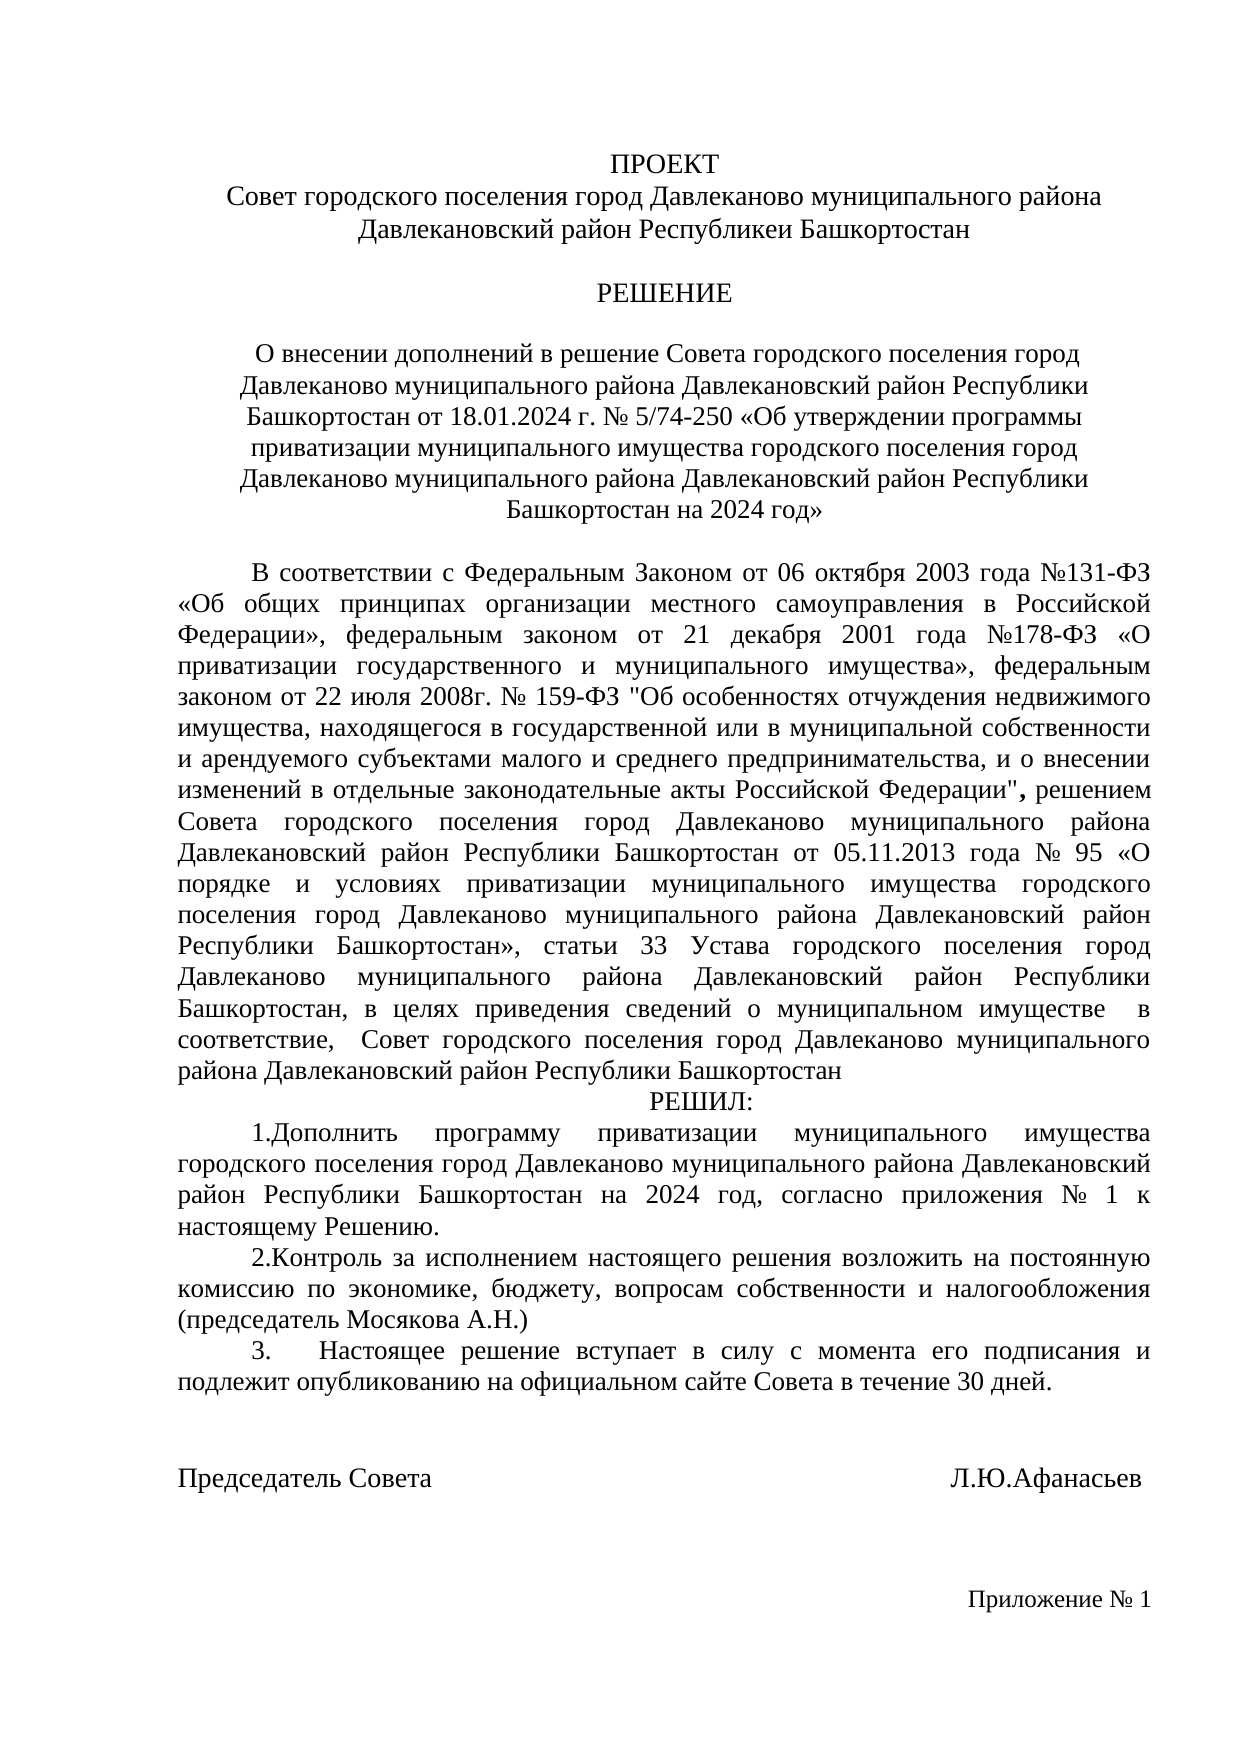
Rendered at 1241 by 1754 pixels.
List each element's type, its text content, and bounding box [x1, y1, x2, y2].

text РЕШЕНИЕ [177, 276, 1152, 309]
text Совет городского поселения город Давлеканово муниципального района Давлекановский район Республикеи Башкортостан [177, 179, 1152, 244]
text РЕШИЛ: [177, 1085, 1152, 1116]
text Приложение № 1 [177, 1584, 1152, 1612]
text О внесении дополнений в решение Совета городского поселения город Давлеканово муниципального района Давлекановский район Республики Башкортостан от 18.01.2024 г. № 5/74-250 «Об утверждении программы приватизации муниципального имущества городского поселения город Давлеканово муниципального района Давлекановский район Республики Башкортостан на 2024 год» [177, 338, 1152, 524]
text В соответствии с Федеральным Законом от 06 октября 2003 года №131-ФЗ «Об общих принципах организации местного самоуправления в Российской Федерации», федеральным законом от 21 декабря 2001 года №178-ФЗ «О приватизации государственного и муниципального имущества», федеральным законом от 22 июля 2008г. № 159-ФЗ "Об особенностях отчуждения недвижимого имущества, находящегося в государственной или в муниципальной собственности и арендуемого субъектами малого и среднего предпринимательства, и о внесении изменений в отдельные законодательные акты Российской Федерации", решением Совета городского поселения город Давлеканово муниципального района Давлекановский район Республики Башкортостан от 05.11.2013 года № 95 «О порядке и условиях приватизации муниципального имущества городского поселения город Давлеканово муниципального района Давлекановский район Республики Башкортостан», статьи 33 Устава городского поселения город Давлеканово муниципального района Давлекановский район Республики Башкортостан, в целях приведения сведений о муниципальном имуществе в соответствие, Совет городского поселения город Давлеканово муниципального района Давлекановский район Республики Башкортостан [177, 556, 1152, 1085]
text ПРОЕКТ [177, 147, 1152, 179]
text 3. Настоящее решение вступает в силу с момента его подписания и подлежит опубликованию на официальном сайте Совета в течение 30 дней. [177, 1334, 1152, 1397]
text 2.Контроль за исполнением настоящего решения возложить на постоянную комиссию по экономике, бюджету, вопросам собственности и налогообложения (председатель Мосякова А.Н.) [177, 1241, 1152, 1334]
text 1.Дополнить программу приватизации муниципального имущества городского поселения город Давлеканово муниципального района Давлекановский район Республики Башкортостан на 2024 год, согласно приложения № 1 к настоящему Решению. [177, 1116, 1152, 1241]
text Председатель Совета Л.Ю.Афанасьев [177, 1461, 1152, 1494]
